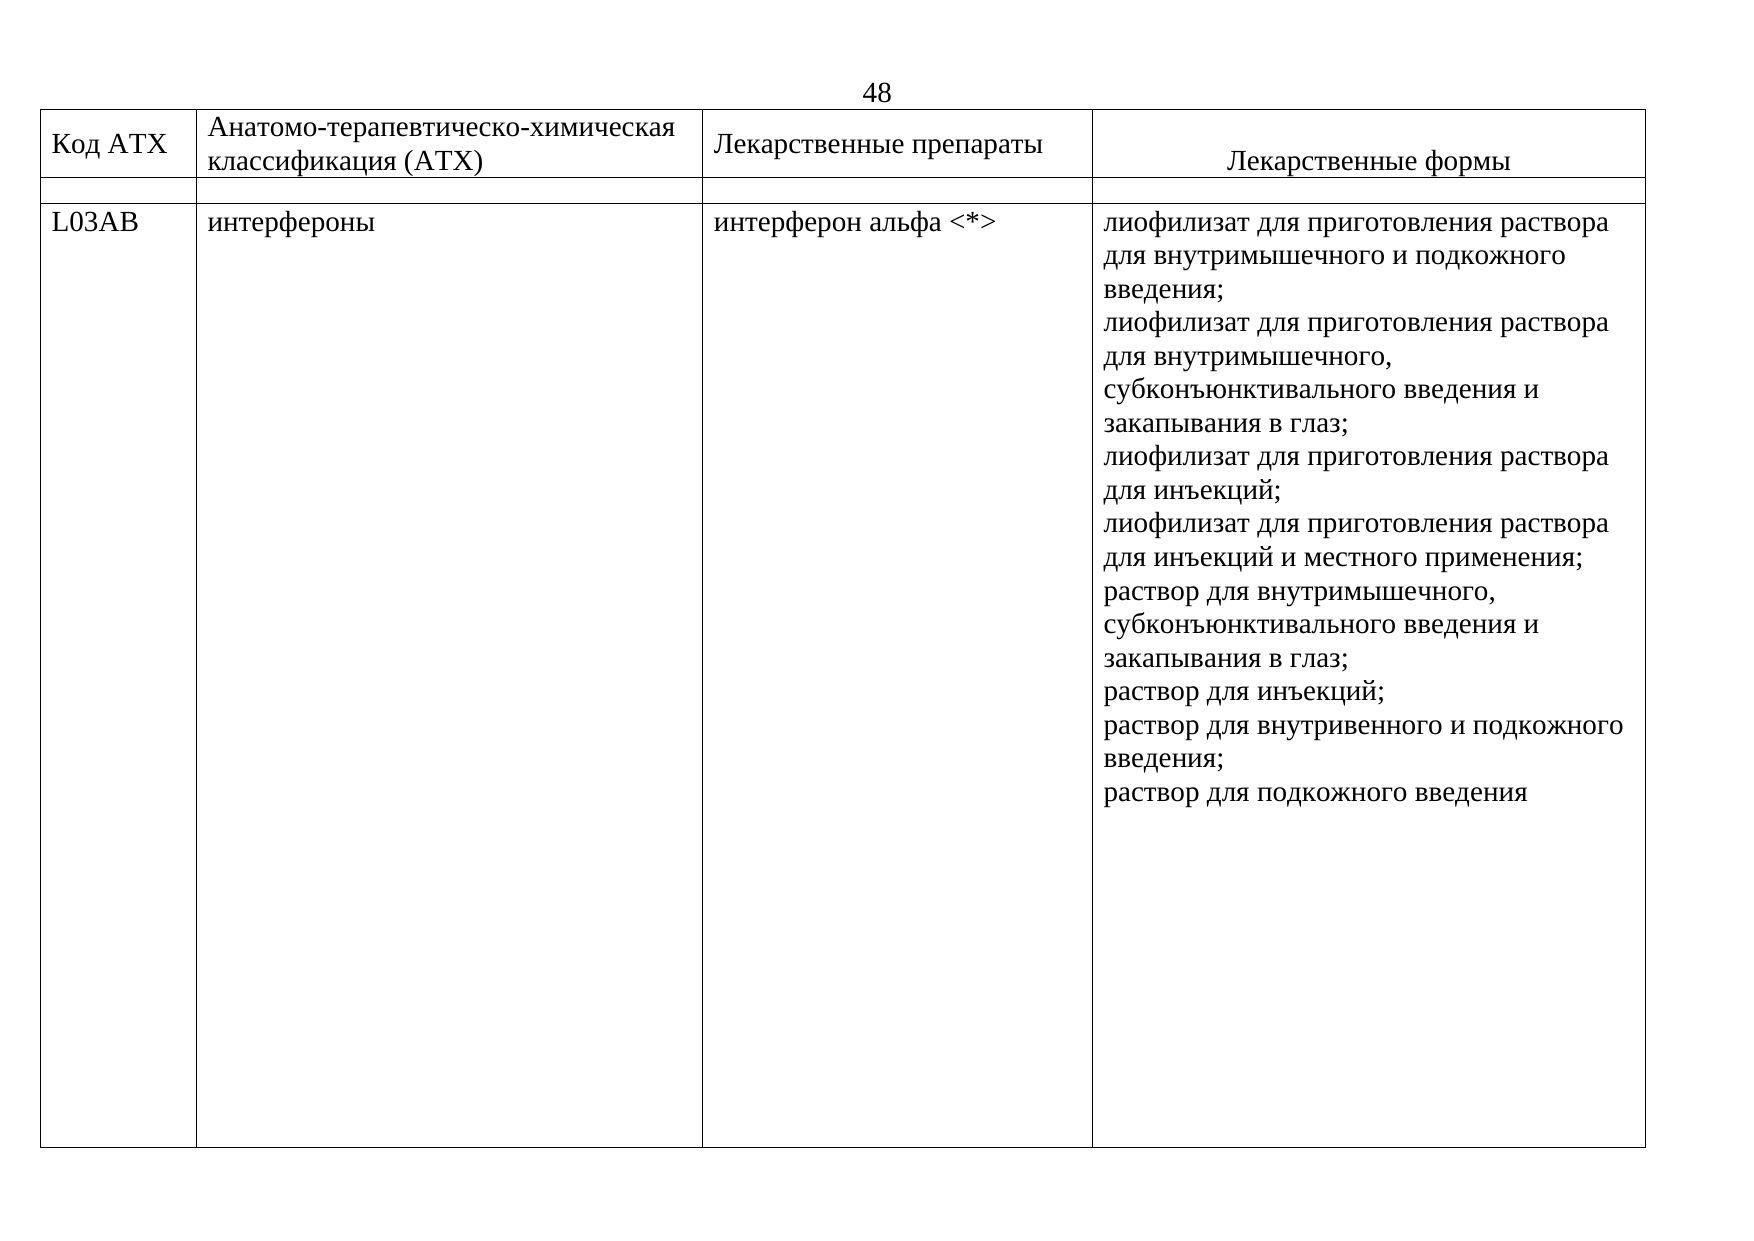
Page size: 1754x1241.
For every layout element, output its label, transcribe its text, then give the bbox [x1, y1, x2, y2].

table_cell интерферон альфа <*> [703, 204, 1092, 1147]
table_cell [197, 178, 702, 203]
table_cell L03AB [41, 204, 196, 1147]
table_header Лекарственные формы [1093, 110, 1645, 177]
table_header Лекарственные препараты [703, 110, 1092, 177]
table_header Код АТХ [41, 110, 196, 177]
table_cell лиофилизат для приготовления раствора для внутримышечного и подкожного введения; лиофилизат для приготовления раствора для внутримышечного, субконъюнктивального введения и закапывания в глаз; лиофилизат для приготовления раствора для инъекций; лиофилизат для приготовления раствора для инъекций и местного применения; раствор для внутримышечного, субконъюнктивального введения и закапывания в глаз; раствор для инъекций; раствор для внутривенного и подкожного введения; раствор для подкожного введения [1093, 204, 1645, 1147]
table_cell [41, 178, 196, 203]
table_cell интерфероны [197, 204, 702, 1147]
table_cell [1093, 178, 1645, 203]
table_cell [703, 178, 1092, 203]
table_header Анатомо-терапевтическо-химическая классификация (АТХ) [197, 110, 702, 177]
